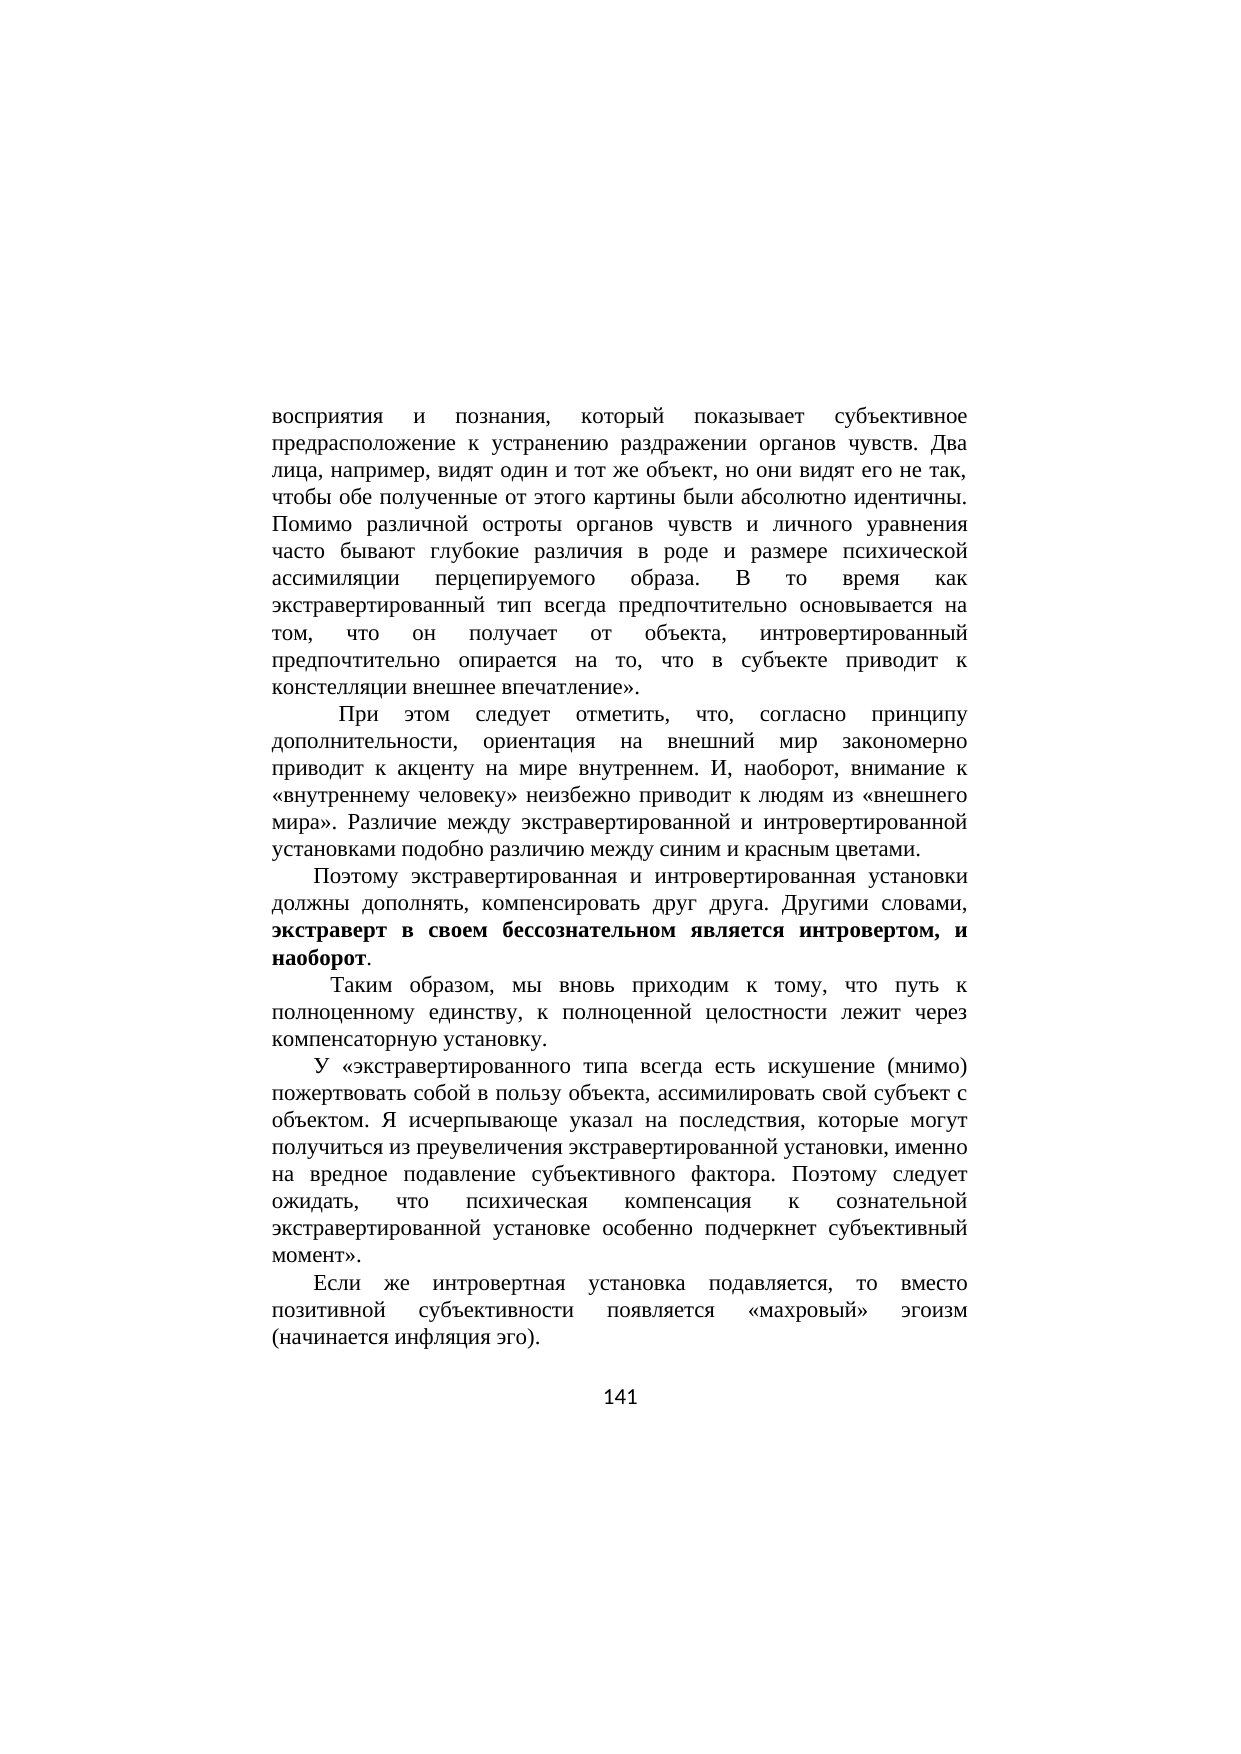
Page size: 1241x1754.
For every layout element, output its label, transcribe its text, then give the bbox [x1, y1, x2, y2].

text Таким образом, мы вновь приходим к тому, что путь к полноценному единству, к полноценной целостности лежит через компенсаторную установку. [272, 970, 968, 1052]
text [272, 402, 968, 699]
text При этом следует отметить, что, согласно принципу дополнительности, ориентация на внешний мир закономерно приводит к акценту на мире внутреннем. И, наоборот, внимание к «внутреннему человеку» неизбежно приводит к людям из «внешнего мира». Различие между экстравертированной и интровертированной установками подобно различию между синим и красным цветами. [272, 699, 968, 862]
text Поэтому экстравертированная и интровертированная установки должны дополнять, компенсировать друг друга. Другими словами, экстраверт в своем бессознательном является интровертом, и наоборот. [272, 862, 968, 970]
text Если же интровертная установка подавляется, то вместо позитивной субъективности появляется «махровый» эгоизм (начинается инфляция эго). [272, 1268, 968, 1349]
text У «экстравертированного типа всегда есть искушение (мнимо) пожертвовать собой в пользу объекта, ассимилировать свой субъект с объектом. Я исчерпывающе указал на последствия, которые могут получиться из преувеличения экстравертированной установки, именно на вредное подавление субъективного фактора. Поэтому следует ожидать, что психическая компенсация к сознательной экстравертированной установке особенно подчеркнет субъективный момент». [272, 1052, 968, 1268]
